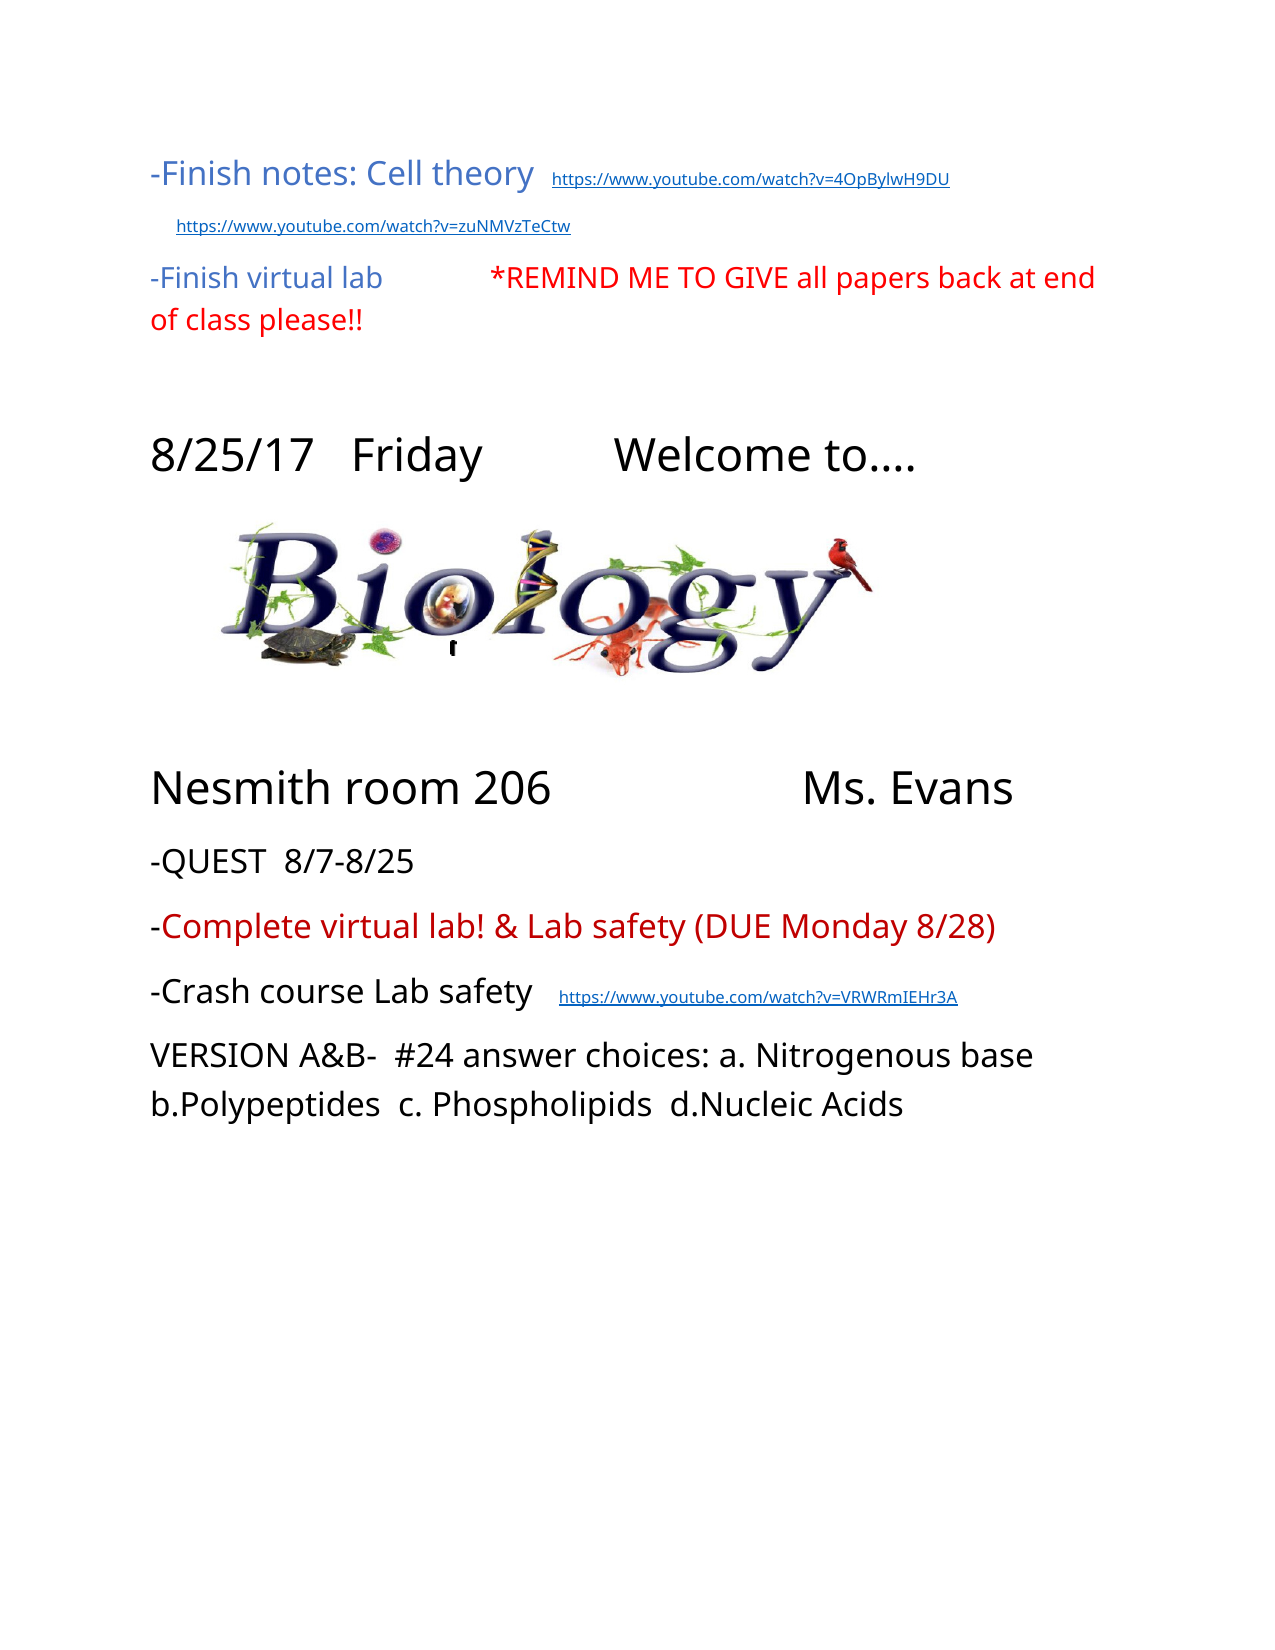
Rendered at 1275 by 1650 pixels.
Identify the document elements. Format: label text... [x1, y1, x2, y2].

picture [150, 505, 929, 687]
text -Crash course Lab safety https://www.youtube.com/watch?v=VRWRmIEHr3A [150, 967, 1125, 1013]
text -Finish virtual lab *REMIND ME TO GIVE all papers back at end of class please!! [150, 257, 1125, 338]
text 8/25/17 Friday Welcome to…. [150, 422, 1125, 485]
text https://www.youtube.com/watch?v=zuNMVzTeCtw [150, 215, 1125, 237]
text -QUEST 8/7-8/25 [150, 838, 1125, 883]
text -Complete virtual lab! & Lab safety (DUE Monday 8/28) [150, 903, 1125, 948]
text VERSION A&B- #24 answer choices: a. Nitrogenous base b.Polypeptides c. Phospholipids d.Nucleic Acids [150, 1032, 1125, 1126]
text Nesmith room 206 Ms. Evans [150, 755, 1125, 818]
text -Finish notes: Cell theory https://www.youtube.com/watch?v=4OpBylwH9DU [150, 150, 1125, 195]
